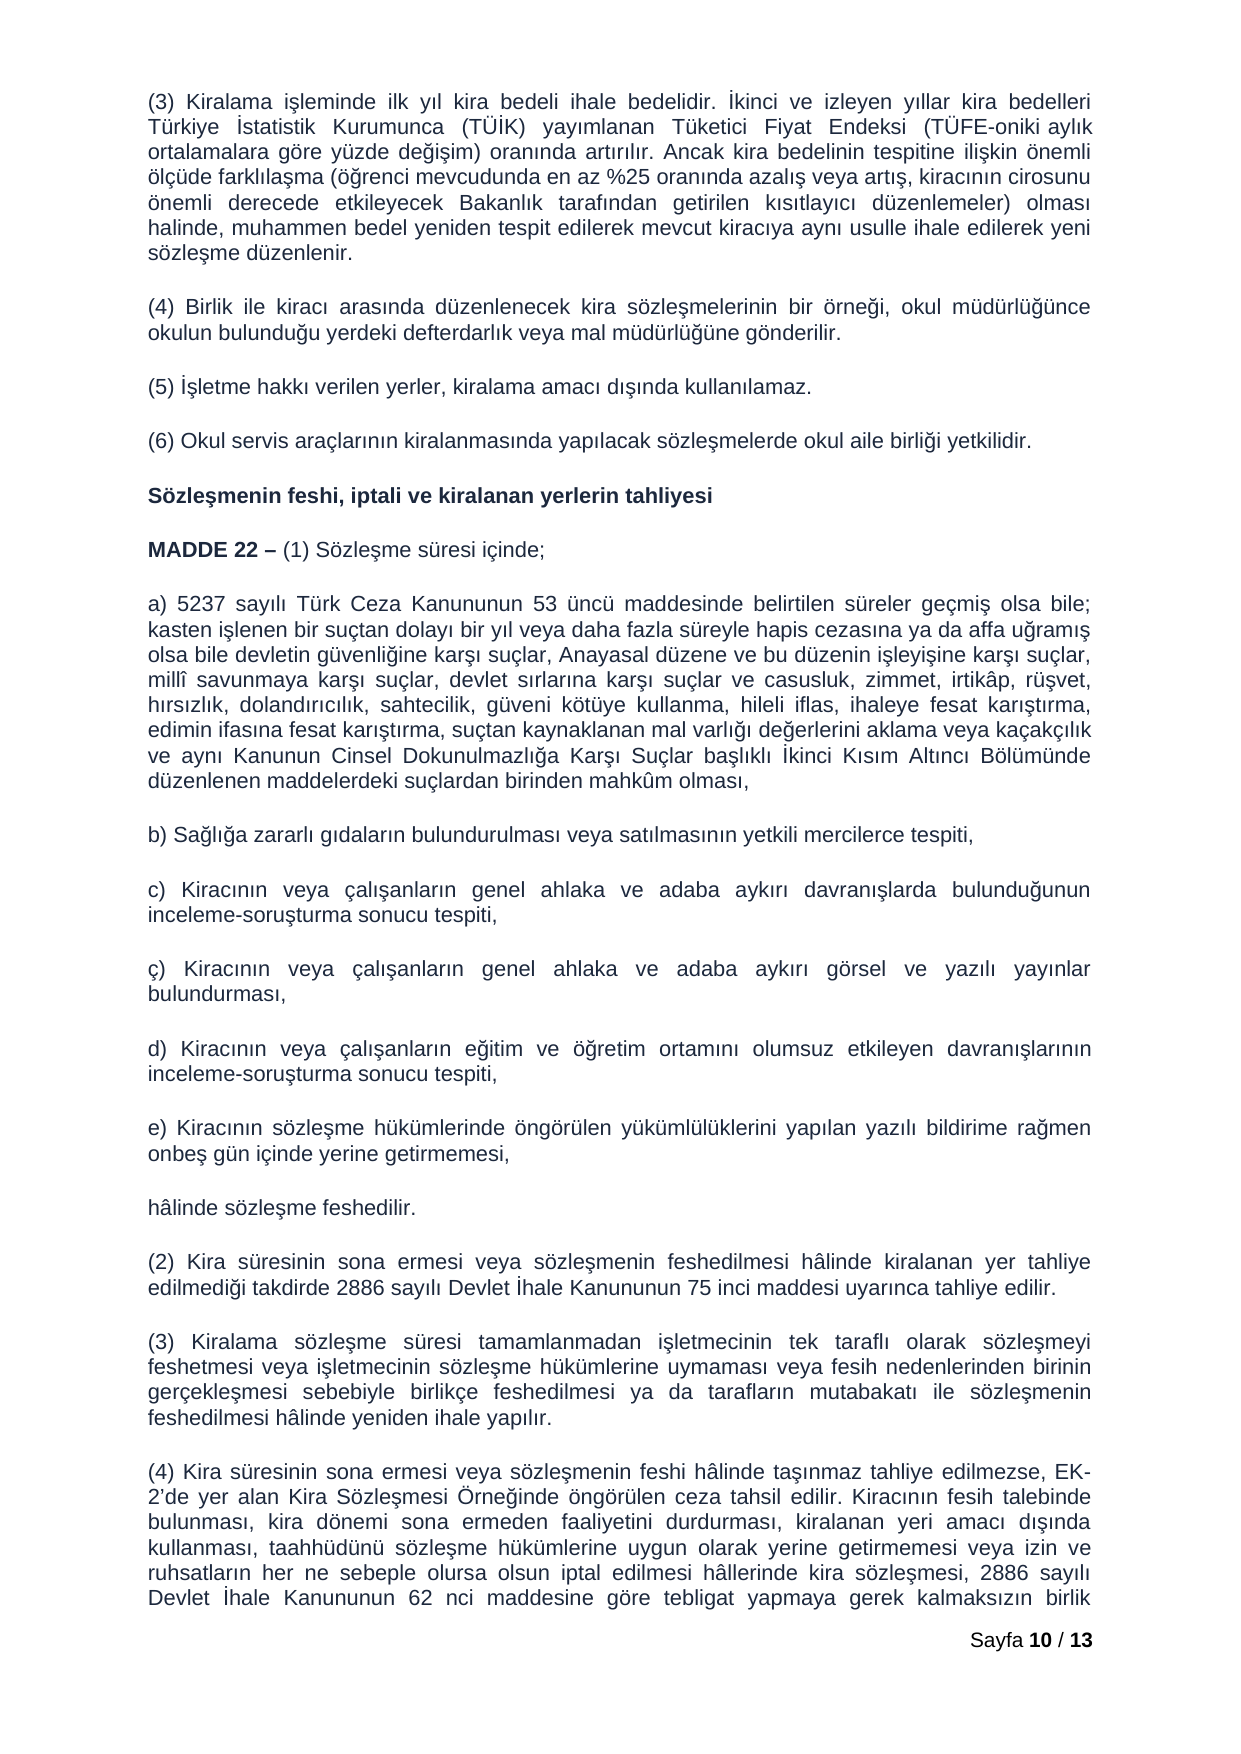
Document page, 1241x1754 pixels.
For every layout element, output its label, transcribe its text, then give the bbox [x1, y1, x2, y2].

text ç) Kiracının veya çalışanların genel ahlaka ve adaba aykırı görsel ve yazılı yayınlar bulundurması, [148, 956, 1092, 1007]
text Sözleşmenin feshi, iptali ve kiralanan yerlerin tahliyesi [148, 483, 1092, 508]
text (3) Kiralama sözleşme süresi tamamlanmadan işletmecinin tek taraflı olarak sözleşmeyi feshetmesi veya işletmecinin sözleşme hükümlerine uymaması veya fesih nedenlerinden birinin gerçekleşmesi sebebiyle birlikçe feshedilmesi ya da tarafların mutabakatı ile sözleşmenin feshedilmesi hâlinde yeniden ihale yapılır. [148, 1329, 1092, 1430]
text hâlinde sözleşme feshedilir. [148, 1195, 1092, 1220]
text e) Kiracının sözleşme hükümlerinde öngörülen yükümlülüklerini yapılan yazılı bildirime rağmen onbeş gün içinde yerine getirmemesi, [148, 1115, 1092, 1166]
text c) Kiracının veya çalışanların genel ahlaka ve adaba aykırı davranışlarda bulunduğunun inceleme-soruşturma sonucu tespiti, [148, 877, 1092, 927]
text (3) Kiralama işleminde ilk yıl kira bedeli ihale bedelidir. İkinci ve izleyen yıllar kira bedelleri Türkiye İstatistik Kurumunca (TÜİK) yayımlanan Tüketici Fiyat Endeksi (TÜFE-oniki aylık ortalamalara göre yüzde değişim) oranında artırılır. Ancak kira bedelinin tespitine ilişkin önemli ölçüde farklılaşma (öğrenci mevcudunda en az %25 oranında azalış veya artış, kiracının cirosunu önemli derecede etkileyecek Bakanlık tarafından getirilen kısıtlayıcı düzenlemeler) olması halinde, muhammen bedel yeniden tespit edilerek mevcut kiracıya aynı usulle ihale edilerek yeni sözleşme düzenlenir. [148, 89, 1092, 265]
text (4) Birlik ile kiracı arasında düzenlenecek kira sözleşmelerinin bir örneği, okul müdürlüğünce okulun bulunduğu yerdeki defterdarlık veya mal müdürlüğüne gönderilir. [148, 294, 1092, 345]
text d) Kiracının veya çalışanların eğitim ve öğretim ortamını olumsuz etkileyen davranışlarının inceleme-soruşturma sonucu tespiti, [148, 1036, 1092, 1086]
text (2) Kira süresinin sona ermesi veya sözleşmenin feshedilmesi hâlinde kiralanan yer tahliye edilmediği takdirde 2886 sayılı Devlet İhale Kanununun 75 inci maddesi uyarınca tahliye edilir. [148, 1249, 1092, 1300]
text (5) İşletme hakkı verilen yerler, kiralama amacı dışında kullanılamaz. [148, 374, 1092, 399]
text b) Sağlığa zararlı gıdaların bulundurulması veya satılmasının yetkili mercilerce tespiti, [148, 822, 1092, 847]
text a) 5237 sayılı Türk Ceza Kanununun 53 üncü maddesinde belirtilen süreler geçmiş olsa bile; kasten işlenen bir suçtan dolayı bir yıl veya daha fazla süreyle hapis cezasına ya da affa uğramış olsa bile devletin güvenliğine karşı suçlar, Anayasal düzene ve bu düzenin işleyişine karşı suçlar, millî savunmaya karşı suçlar, devlet sırlarına karşı suçlar ve casusluk, zimmet, irtikâp, rüşvet, hırsızlık, dolandırıcılık, sahtecilik, güveni kötüye kullanma, hileli iflas, ihaleye fesat karıştırma, edimin ifasına fesat karıştırma, suçtan kaynaklanan mal varlığı değerlerini aklama veya kaçakçılık ve aynı Kanunun Cinsel Dokunulmazlığa Karşı Suçlar başlıklı İkinci Kısım Altıncı Bölümünde düzenlenen maddelerdeki suçlardan birinden mahkûm olması, [148, 591, 1092, 793]
text MADDE 22 – (1) Sözleşme süresi içinde; [148, 537, 1092, 562]
text (6) Okul servis araçlarının kiralanmasında yapılacak sözleşmelerde okul aile birliği yetkilidir. [148, 428, 1092, 453]
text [148, 1459, 1092, 1610]
